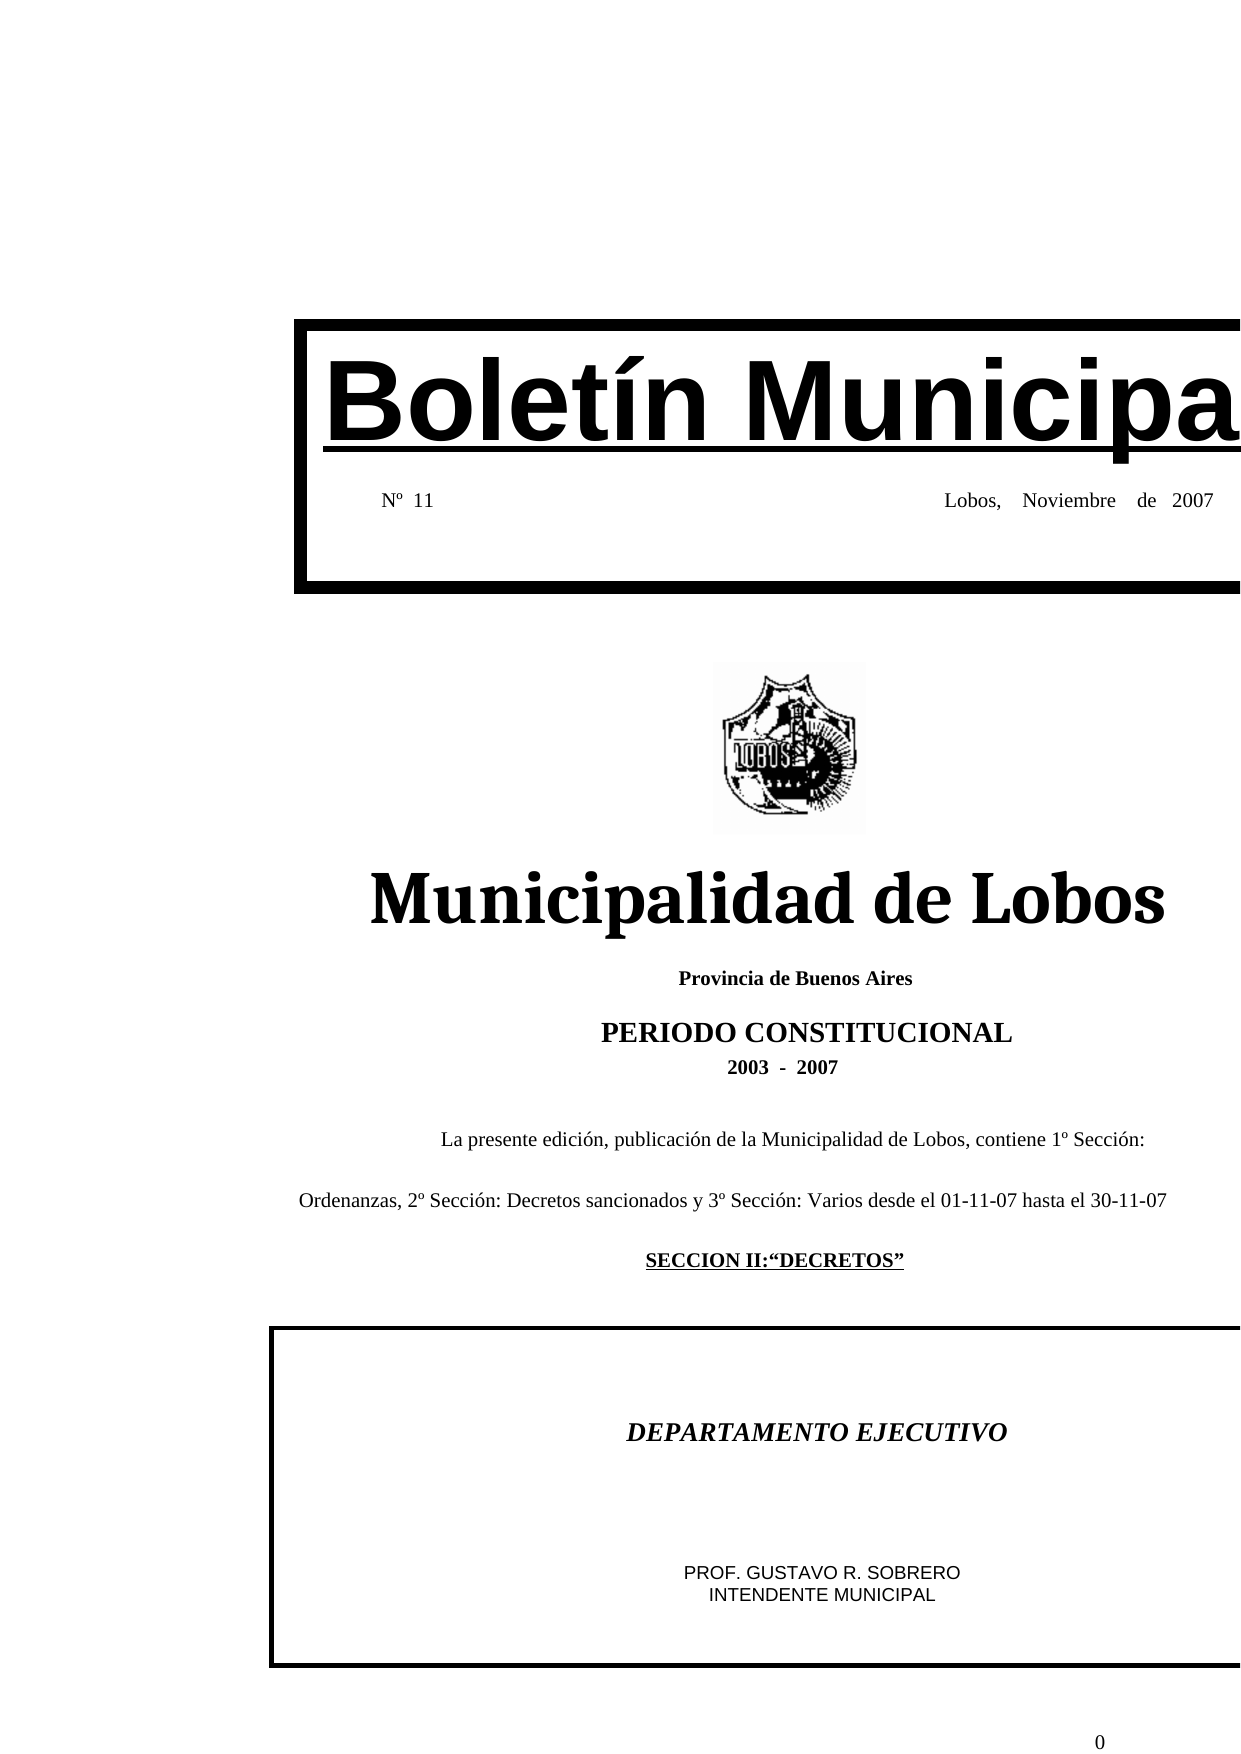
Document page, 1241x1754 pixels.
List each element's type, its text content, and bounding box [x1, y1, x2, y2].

text SECCION II:“DECRETOS” [207, 1248, 1181, 1272]
text Provincia de Buenos Aires [207, 966, 1181, 990]
text La presente edición, publicación de la Municipalidad de Lobos, contiene 1º Sección: [207, 1127, 1181, 1151]
text 2003 - 2007 [207, 1055, 1181, 1079]
subtitle Municipalidad de Lobos [207, 598, 1181, 942]
text Ordenanzas, 2º Sección: Decretos sancionados y 3º Sección: Varios desde el 01-11-07 hasta el 30-11-07 [207, 1187, 1181, 1212]
subtitle PERIODO CONSTITUCIONAL [207, 1015, 1181, 1048]
